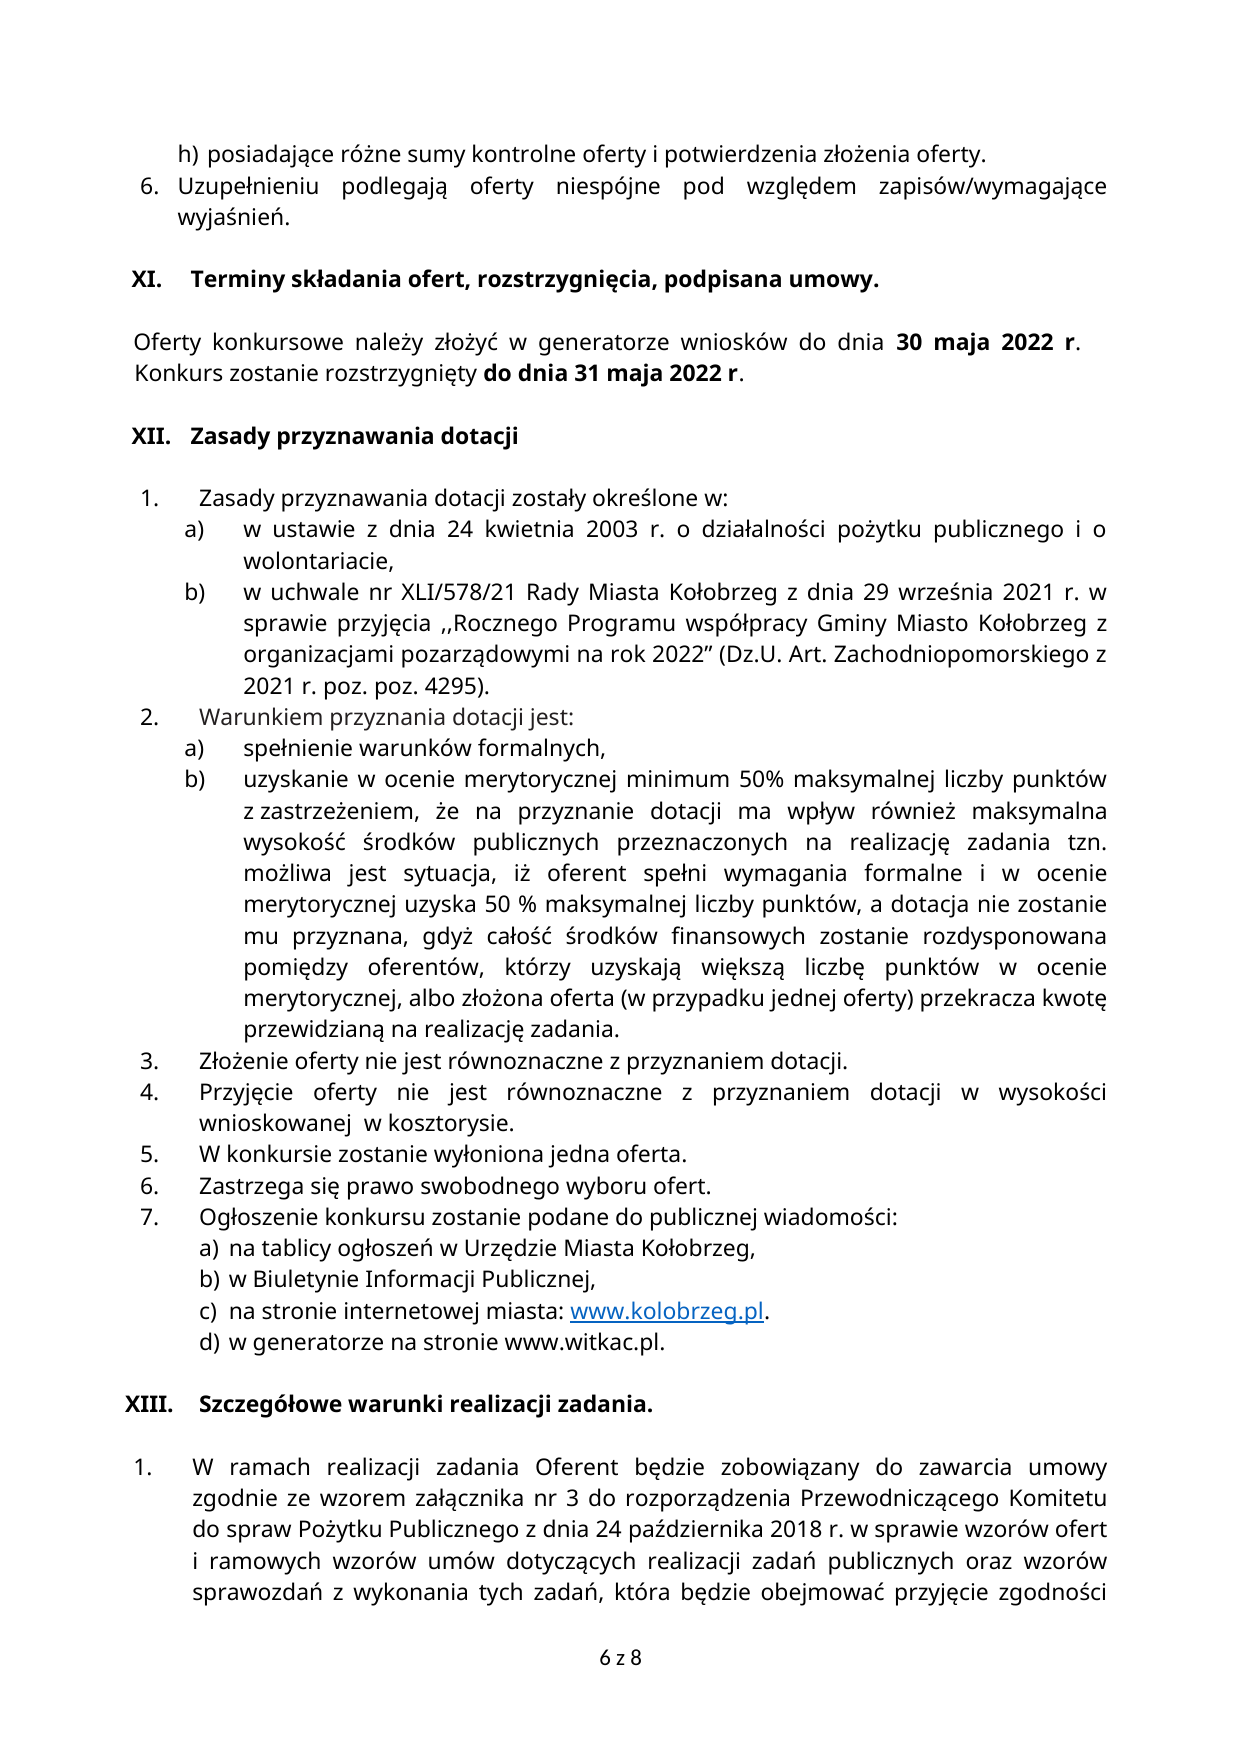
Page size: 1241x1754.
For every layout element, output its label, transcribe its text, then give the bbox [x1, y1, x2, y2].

list Szczegółowe warunki realizacji zadania. [125, 1388, 1108, 1420]
list na tablicy ogłoszeń w Urzędzie Miasta Kołobrzeg, [199, 1232, 1108, 1263]
list W konkursie zostanie wyłoniona jedna oferta. [140, 1138, 1108, 1170]
list w ustawie z dnia 24 kwietnia 2003 r. o działalności pożytku publicznego i o wolontariacie, [184, 513, 1108, 576]
list w Biuletynie Informacji Publicznej, [199, 1263, 1108, 1295]
list w generatorze na stronie www.witkac.pl. [199, 1326, 1108, 1357]
list uzyskanie w ocenie merytorycznej minimum 50% maksymalnej liczby punktów z zastrzeżeniem, że na przyznanie dotacji ma wpływ również maksymalna wysokość środków publicznych przeznaczonych na realizację zadania tzn. możliwa jest sytuacja, iż oferent spełni wymagania formalne i w ocenie merytorycznej uzyska 50 % maksymalnej liczby punktów, a dotacja nie zostanie mu przyznana, gdyż całość środków finansowych zostanie rozdysponowana pomiędzy oferentów, którzy uzyskają większą liczbę punktów w ocenie merytorycznej, albo złożona oferta (w przypadku jednej oferty) przekracza kwotę przewidzianą na realizację zadania. [184, 763, 1108, 1045]
list w uchwale nr XLI/578/21 Rady Miasta Kołobrzeg z dnia 29 września 2021 r. w sprawie przyjęcia ,,Rocznego Programu współpracy Gminy Miasto Kołobrzeg z organizacjami pozarządowymi na rok 2022” (Dz.U. Art. Zachodniopomorskiego z 2021 r. poz. poz. 4295). [184, 576, 1108, 701]
list spełnienie warunków formalnych, [184, 732, 1108, 763]
list Przyjęcie oferty nie jest równoznaczne z przyznaniem dotacji w wysokości wnioskowanej w kosztorysie. [140, 1076, 1108, 1138]
list Ogłoszenie konkursu zostanie podane do publicznej wiadomości: [140, 1201, 1108, 1232]
list Zasady przyznawania dotacji [131, 420, 1108, 451]
list Zastrzega się prawo swobodnego wyboru ofert. [140, 1170, 1108, 1201]
list Uzupełnieniu podlegają oferty niespójne pod względem zapisów/wymagające wyjaśnień. [140, 170, 1108, 232]
list Warunkiem przyznania dotacji jest: [140, 701, 1108, 732]
list Zasady przyznawania dotacji zostały określone w: [140, 482, 1108, 513]
list posiadające różne sumy kontrolne oferty i potwierdzenia złożenia oferty. [177, 138, 1108, 170]
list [133, 1451, 1108, 1607]
text Oferty konkursowe należy złożyć w generatorze wniosków do dnia 30 maja 2022 r. Konkurs zostanie rozstrzygnięty do dnia 31 maja 2022 r. [133, 326, 1081, 388]
list Terminy składania ofert, rozstrzygnięcia, podpisana umowy. [131, 263, 1108, 295]
list Złożenie oferty nie jest równoznaczne z przyznaniem dotacji. [140, 1045, 1108, 1076]
list na stronie internetowej miasta: www.kolobrzeg.pl. [199, 1295, 1108, 1326]
